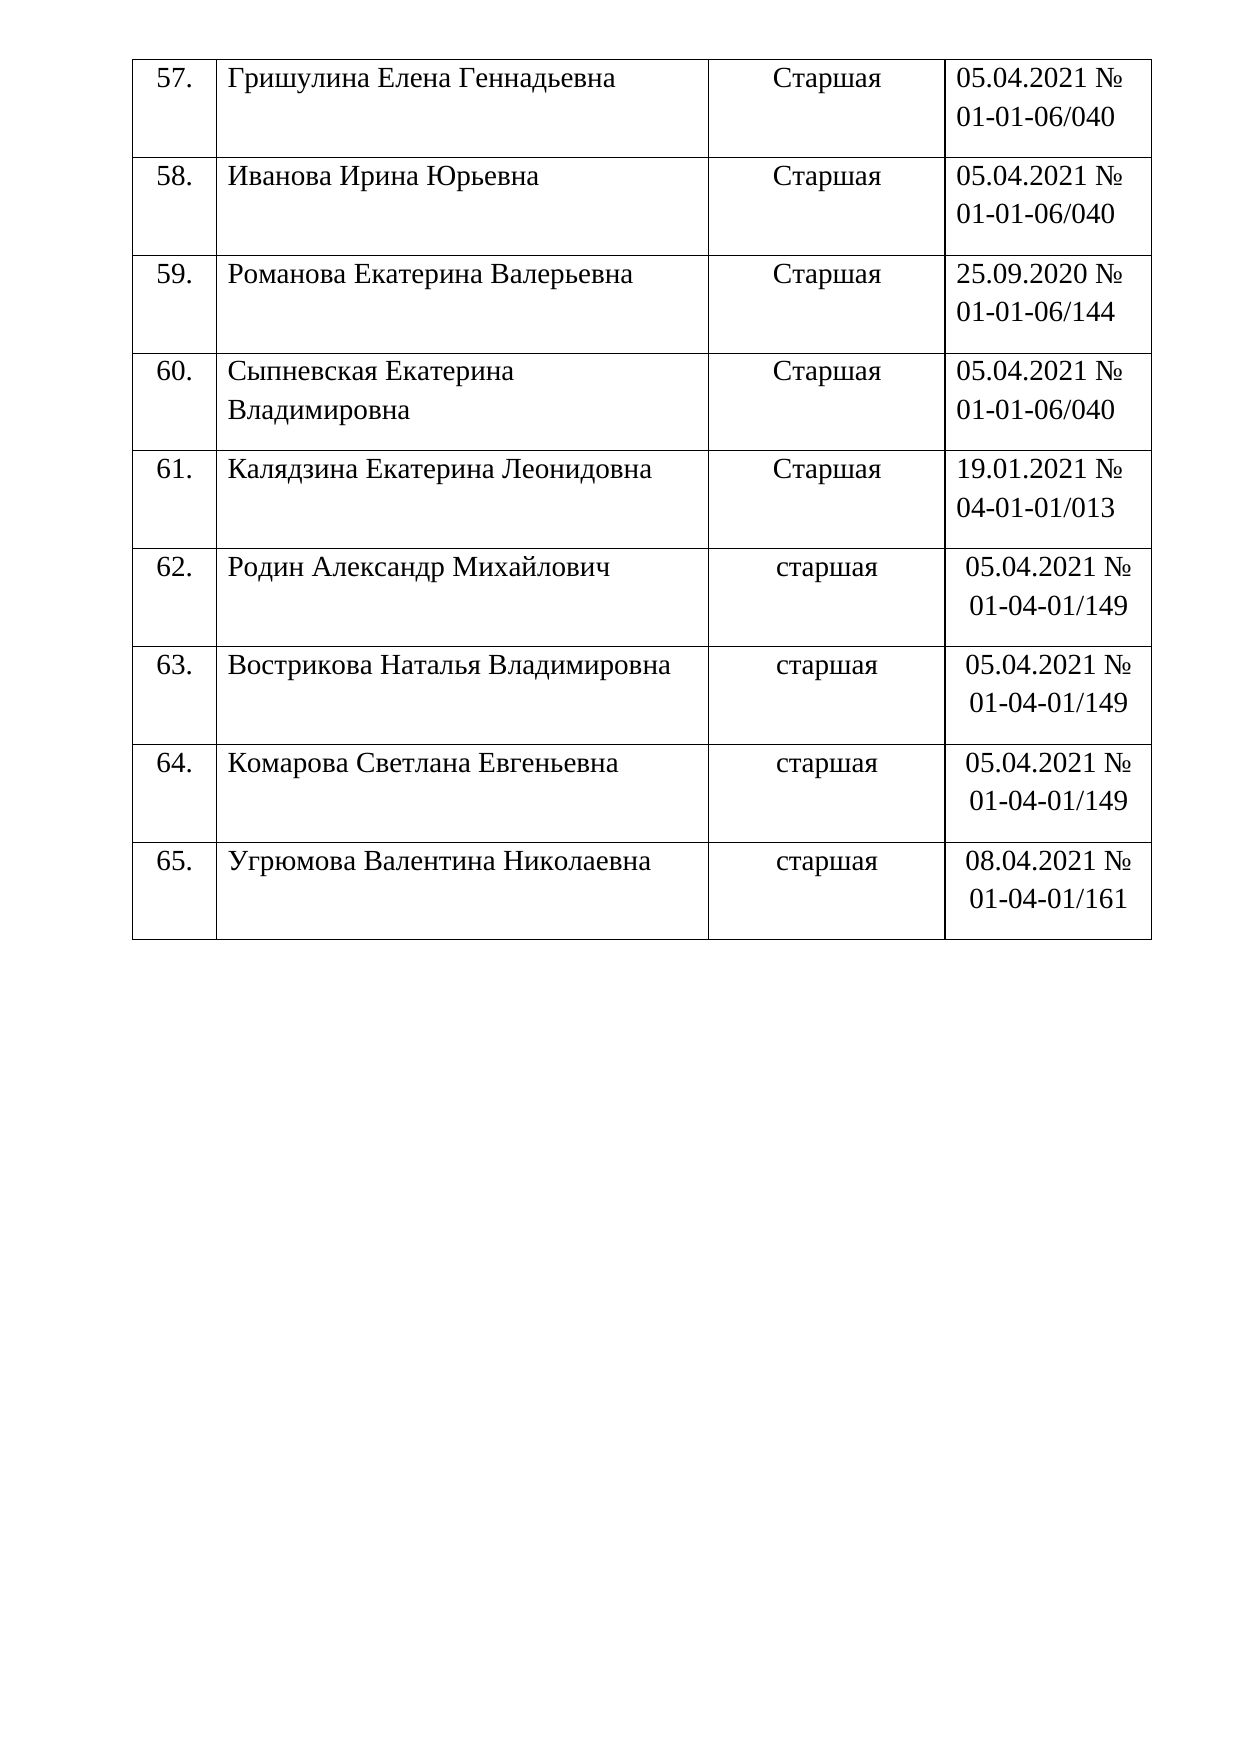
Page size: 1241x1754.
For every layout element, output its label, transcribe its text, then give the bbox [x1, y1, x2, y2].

table_cell 05.04.2021 № 01-04-01/149 [946, 647, 1151, 744]
table_cell Старшая [709, 256, 944, 352]
table_cell 61. [133, 451, 216, 548]
table_cell 60. [133, 354, 216, 450]
table_cell Сыпневская Екатерина Владимировна [217, 354, 708, 450]
table_cell Старшая [709, 354, 944, 450]
table_cell Иванова Ирина Юрьевна [217, 158, 708, 255]
table_cell старшая [709, 745, 944, 842]
table_cell старшая [709, 843, 944, 939]
table_cell 05.04.2021 № 01-04-01/149 [946, 745, 1151, 842]
table_cell Романова Екатерина Валерьевна [217, 256, 708, 352]
table_cell Угрюмова Валентина Николаевна [217, 843, 708, 939]
table_cell 62. [133, 549, 216, 646]
table_cell 25.09.2020 № 01-01-06/144 [946, 256, 1151, 352]
table_cell 57. [133, 60, 216, 157]
table_cell 08.04.2021 № 01-04-01/161 [946, 843, 1151, 939]
table_cell 65. [133, 843, 216, 939]
table_cell 05.04.2021 № 01-01-06/040 [946, 158, 1151, 255]
table_cell Вострикова Наталья Владимировна [217, 647, 708, 744]
table_cell Старшая [709, 60, 944, 157]
table_cell Гришулина Елена Геннадьевна [217, 60, 708, 157]
table_cell 64. [133, 745, 216, 842]
table_cell 05.04.2021 № 01-01-06/040 [946, 354, 1151, 450]
table_cell 59. [133, 256, 216, 352]
table_cell 05.04.2021 № 01-01-06/040 [946, 60, 1151, 157]
table_cell старшая [709, 647, 944, 744]
table_cell 19.01.2021 № 04-01-01/013 [946, 451, 1151, 548]
table_cell Комарова Светлана Евгеньевна [217, 745, 708, 842]
table_cell Калядзина Екатерина Леонидовна [217, 451, 708, 548]
table_cell Родин Александр Михайлович [217, 549, 708, 646]
table_cell старшая [709, 549, 944, 646]
table_cell 63. [133, 647, 216, 744]
table_cell Старшая [709, 451, 944, 548]
table_cell 58. [133, 158, 216, 255]
table_cell 05.04.2021 № 01-04-01/149 [946, 549, 1151, 646]
table_cell Старшая [709, 158, 944, 255]
